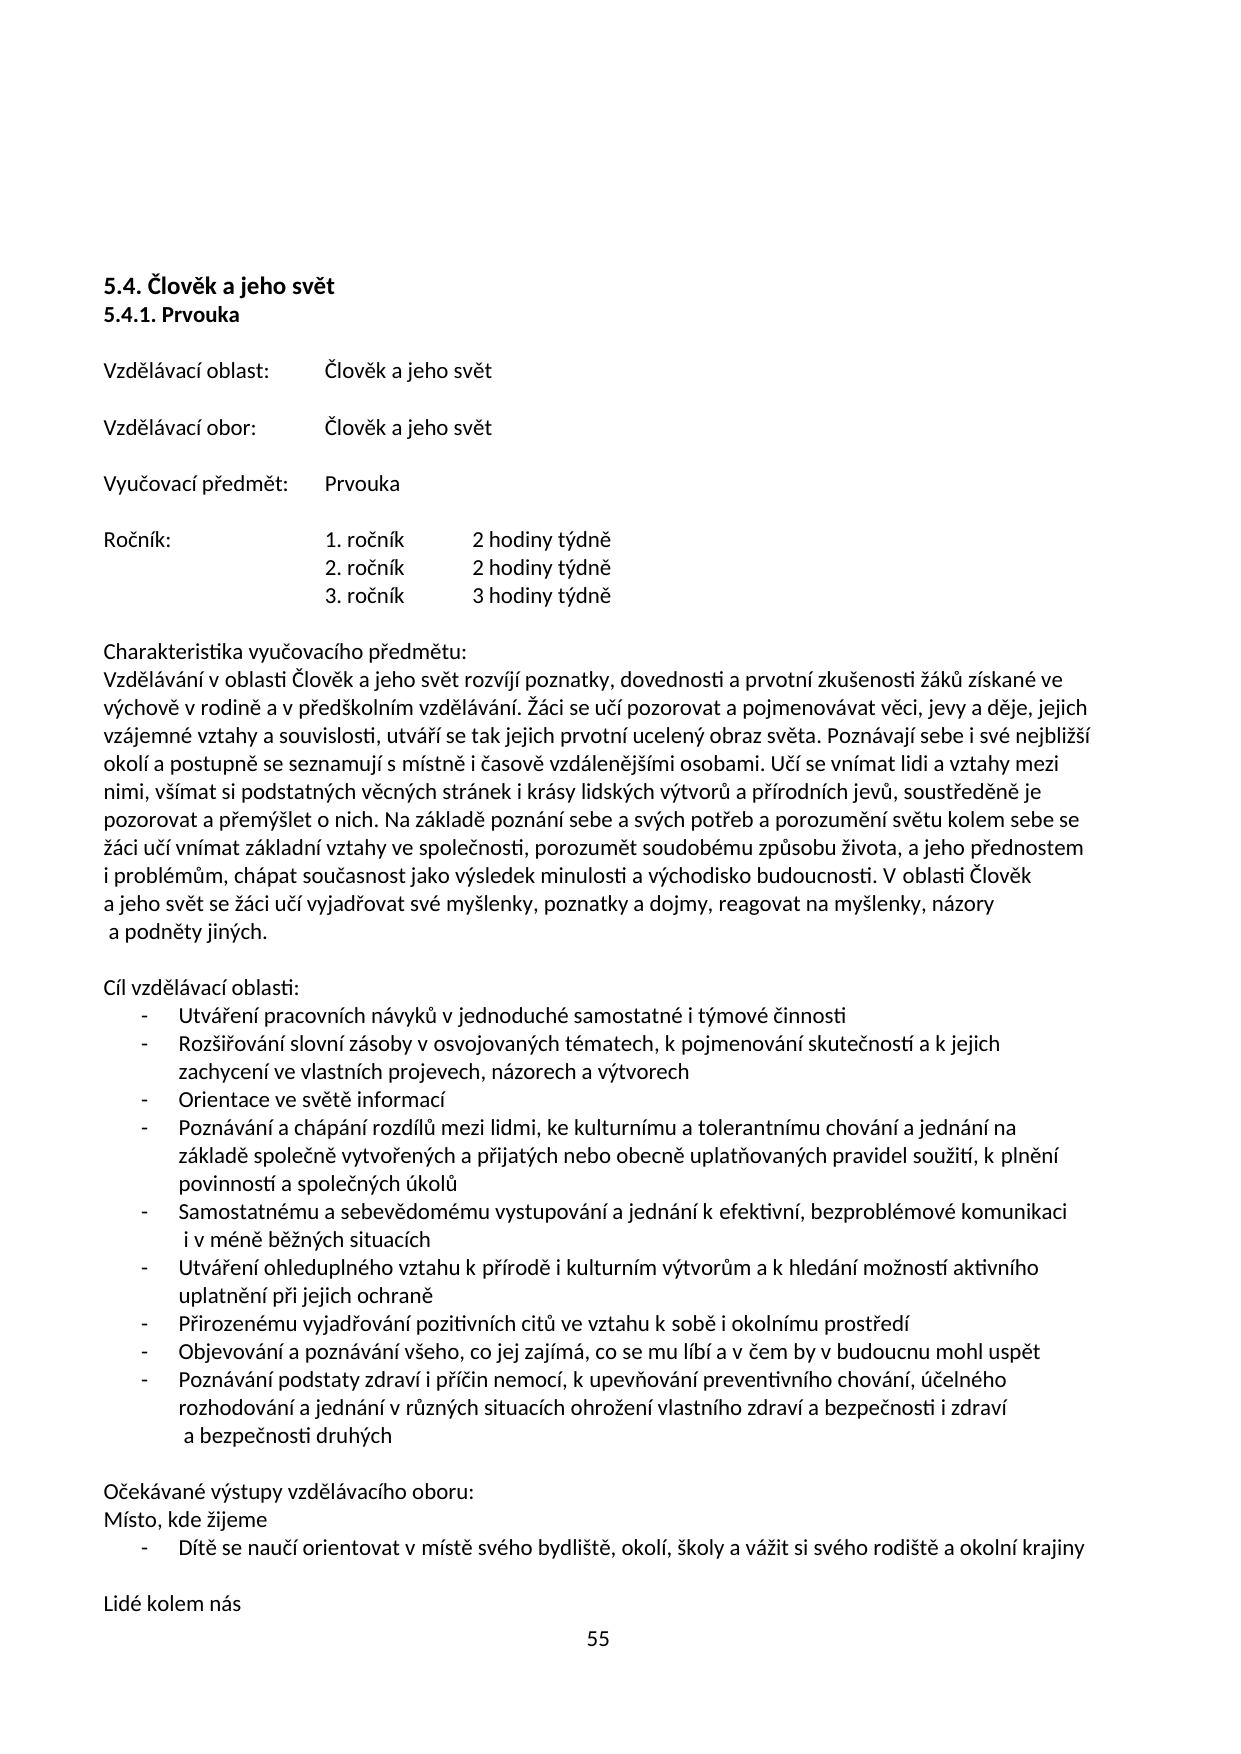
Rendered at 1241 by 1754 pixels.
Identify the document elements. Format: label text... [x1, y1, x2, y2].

text Vzdělávací oblast: Člověk a jeho svět [103, 357, 1092, 384]
text 3. ročník 3 hodiny týdně [103, 581, 1092, 609]
list Dítě se naučí orientovat v místě svého bydliště, okolí, školy a vážit si svého rodiště a okolní krajiny [141, 1533, 1092, 1561]
text a podněty jiných. [103, 917, 1092, 945]
text a jeho svět se žáci učí vyjadřovat své myšlenky, poznatky a dojmy, reagovat na myšlenky, názory [103, 889, 1092, 917]
text 2. ročník 2 hodiny týdně [103, 553, 1092, 581]
list Poznávání a chápání rozdílů mezi lidmi, ke kulturnímu a tolerantnímu chování a jednání na základě společně vytvořených a přijatých nebo obecně uplatňovaných pravidel soužití, k plnění povinností a společných úkolů [141, 1113, 1092, 1197]
list Poznávání podstaty zdraví i příčin nemocí, k upevňování preventivního chování, účelného rozhodování a jednání v různých situacích ohrožení vlastního zdraví a bezpečnosti i zdraví [141, 1365, 1092, 1421]
text Vyučovací předmět: Prvouka [103, 469, 1092, 497]
list Utváření pracovních návyků v jednoduché samostatné i týmové činnosti [141, 1001, 1092, 1029]
text Lidé kolem nás [103, 1589, 1092, 1617]
text Vzdělávání v oblasti Člověk a jeho svět rozvíjí poznatky, dovednosti a prvotní zkušenosti žáků získané ve výchově v rodině a v předškolním vzdělávání. Žáci se učí pozorovat a pojmenovávat věci, jevy a děje, jejich vzájemné vztahy a souvislosti, utváří se tak jejich prvotní ucelený obraz světa. Poznávají sebe i své nejbližší okolí a postupně se seznamují s místně i časově vzdálenějšími osobami. Učí se vnímat lidi a vztahy mezi nimi, všímat si podstatných věcných stránek i krásy lidských výtvorů a přírodních jevů, soustředěně je pozorovat a přemýšlet o nich. Na základě poznání sebe a svých potřeb a porozumění světu kolem sebe se žáci učí vnímat základní vztahy ve společnosti, porozumět soudobému způsobu života, a jeho přednostem i problémům, chápat současnost jako výsledek minulosti a východisko budoucnosti. V oblasti Člověk [103, 665, 1092, 889]
list Samostatnému a sebevědomému vystupování a jednání k efektivní, bezproblémové komunikaci [141, 1197, 1092, 1225]
text Ročník: 1. ročník 2 hodiny týdně [103, 525, 1092, 553]
list Rozšiřování slovní zásoby v osvojovaných tématech, k pojmenování skutečností a k jejich zachycení ve vlastních projevech, názorech a výtvorech [141, 1029, 1092, 1085]
text Místo, kde žijeme [103, 1505, 1092, 1533]
text Očekávané výstupy vzdělávacího oboru: [103, 1477, 1092, 1505]
list a bezpečnosti druhých [178, 1421, 1092, 1449]
list i v méně běžných situacích [178, 1225, 1092, 1253]
text 5.4.1. Prvouka [103, 301, 1092, 328]
text Charakteristika vyučovacího předmětu: [103, 637, 1092, 665]
list Utváření ohleduplného vztahu k přírodě i kulturním výtvorům a k hledání možností aktivního uplatnění při jejich ochraně [141, 1253, 1092, 1309]
text Cíl vzdělávací oblasti: [103, 973, 1092, 1001]
list Objevování a poznávání všeho, co jej zajímá, co se mu líbí a v čem by v budoucnu mohl uspět [141, 1337, 1092, 1365]
text Vzdělávací obor: Člověk a jeho svět [103, 413, 1092, 441]
list Přirozenému vyjadřování pozitivních citů ve vztahu k sobě i okolnímu prostředí [141, 1309, 1092, 1337]
list Orientace ve světě informací [141, 1085, 1092, 1113]
text 5.4. Člověk a jeho svět [103, 270, 1092, 301]
